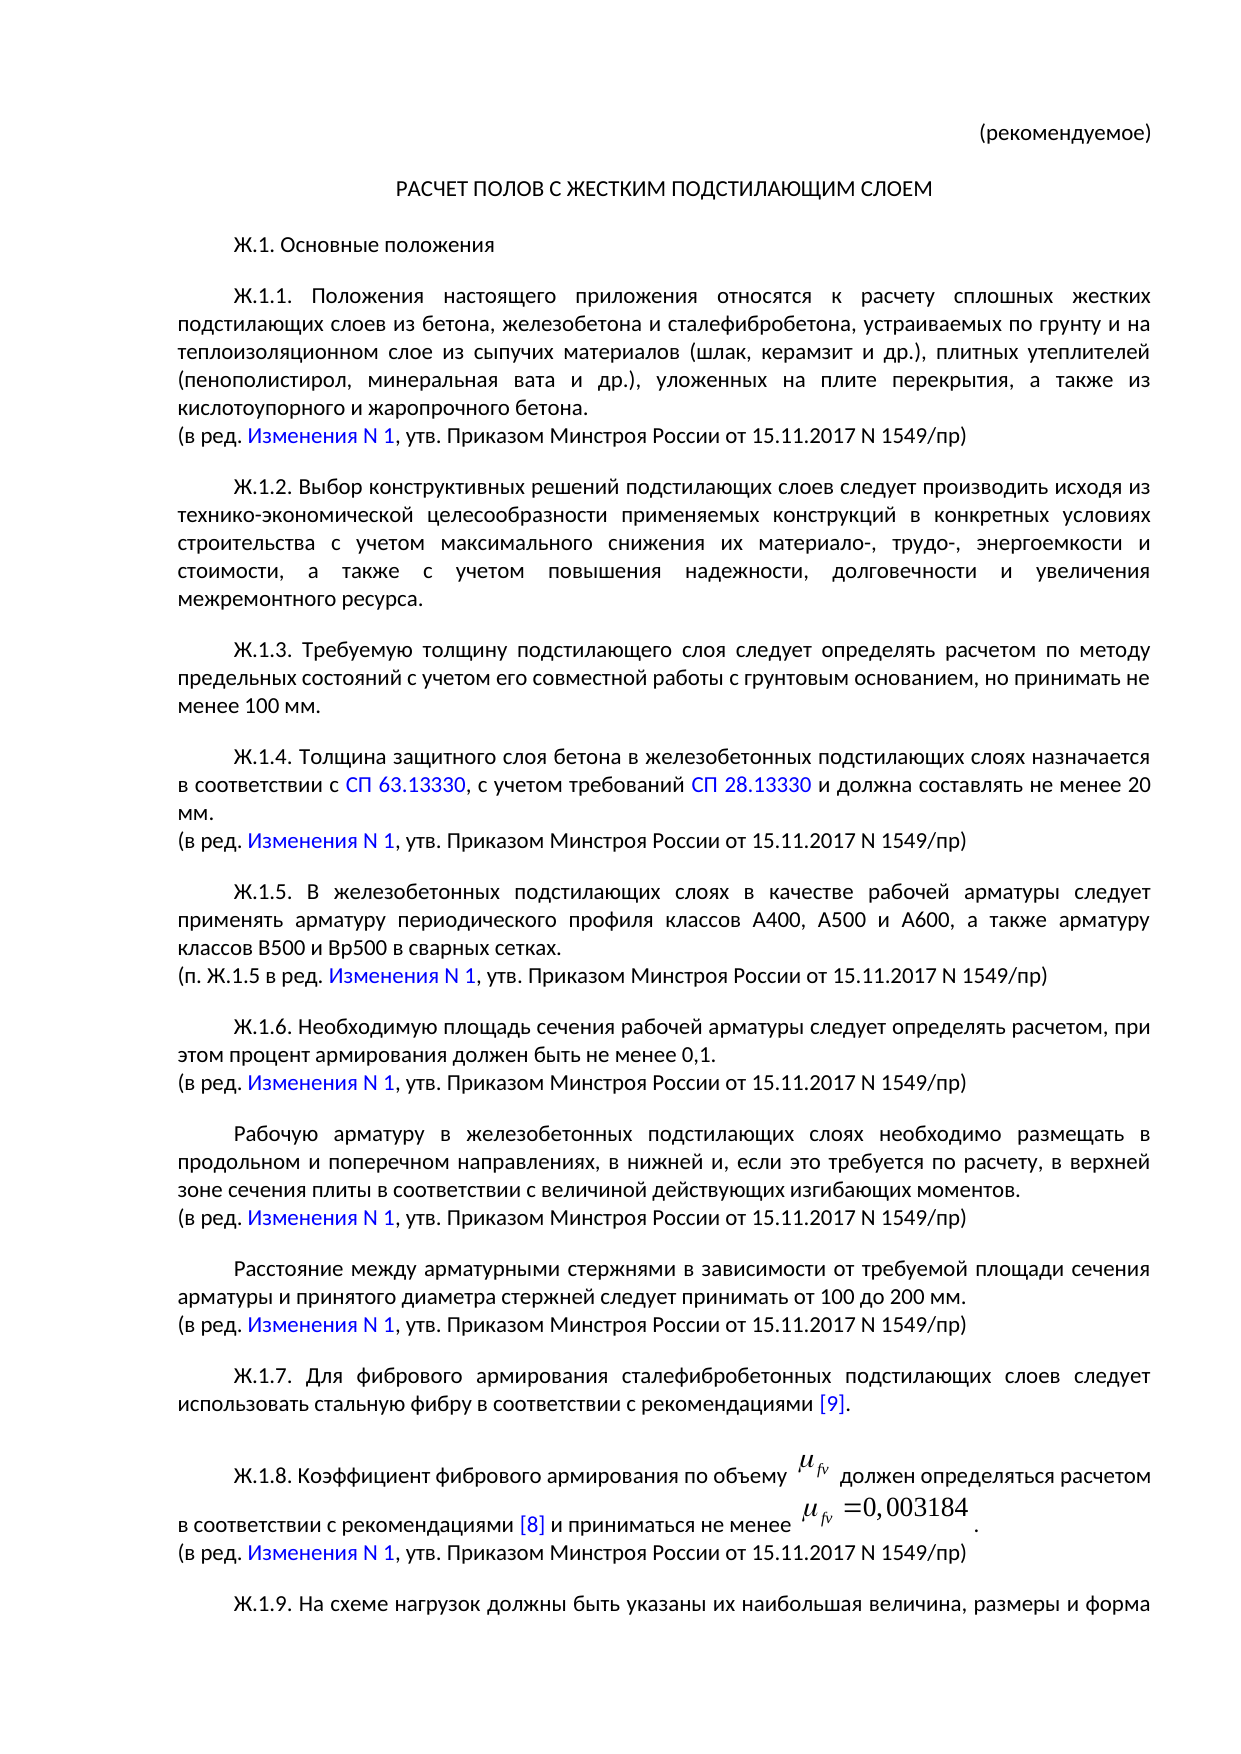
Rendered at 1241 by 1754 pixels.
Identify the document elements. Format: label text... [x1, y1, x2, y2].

text (в ред. Изменения N 1, утв. Приказом Минстроя России от 15.11.2017 N 1549/пр) [177, 1538, 1152, 1566]
text Ж.1.6. Необходимую площадь сечения рабочей арматуры следует определять расчетом, при этом процент армирования должен быть не менее 0,1. [177, 1012, 1152, 1068]
text (в ред. Изменения N 1, утв. Приказом Минстроя России от 15.11.2017 N 1549/пр) [177, 1068, 1152, 1096]
text (в ред. Изменения N 1, утв. Приказом Минстроя России от 15.11.2017 N 1549/пр) [177, 826, 1152, 854]
text Ж.1.1. Положения настоящего приложения относятся к расчету сплошных жестких подстилающих слоев из бетона, железобетона и сталефибробетона, устраиваемых по грунту и на теплоизоляционном слое из сыпучих материалов (шлак, керамзит и др.), плитных утеплителей (пенополистирол, минеральная вата и др.), уложенных на плите перекрытия, а также из кислотоупорного и жаропрочного бетона. [177, 281, 1152, 421]
text Ж.1.5. В железобетонных подстилающих слоях в качестве рабочей арматуры следует применять арматуру периодического профиля классов А400, А500 и А600, а также арматуру классов B500 и Bp500 в сварных сетках. [177, 877, 1152, 961]
text (в ред. Изменения N 1, утв. Приказом Минстроя России от 15.11.2017 N 1549/пр) [177, 421, 1152, 449]
text Ж.1.8. Коэффициент фибрового армирования по объему должен определяться расчетом в соответствии с рекомендациями [8] и приниматься не менее . [177, 1440, 1152, 1538]
text РАСЧЕТ ПОЛОВ С ЖЕСТКИМ ПОДСТИЛАЮЩИМ СЛОЕМ [177, 174, 1152, 202]
text Ж.1. Основные положения [177, 230, 1152, 258]
text (в ред. Изменения N 1, утв. Приказом Минстроя России от 15.11.2017 N 1549/пр) [177, 1203, 1152, 1231]
text Расстояние между арматурными стержнями в зависимости от требуемой площади сечения арматуры и принятого диаметра стержней следует принимать от 100 до 200 мм. [177, 1254, 1152, 1310]
text (п. Ж.1.5 в ред. Изменения N 1, утв. Приказом Минстроя России от 15.11.2017 N 1549/пр) [177, 961, 1152, 989]
text (рекомендуемое) [177, 118, 1152, 146]
text (в ред. Изменения N 1, утв. Приказом Минстроя России от 15.11.2017 N 1549/пр) [177, 1310, 1152, 1338]
text Рабочую арматуру в железобетонных подстилающих слоях необходимо размещать в продольном и поперечном направлениях, в нижней и, если это требуется по расчету, в верхней зоне сечения плиты в соответствии с величиной действующих изгибающих моментов. [177, 1119, 1152, 1203]
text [177, 1589, 1152, 1617]
text Ж.1.7. Для фибрового армирования сталефибробетонных подстилающих слоев следует использовать стальную фибру в соответствии с рекомендациями [9]. [177, 1361, 1152, 1417]
text Ж.1.4. Толщина защитного слоя бетона в железобетонных подстилающих слоях назначается в соответствии с СП 63.13330, с учетом требований СП 28.13330 и должна составлять не менее 20 мм. [177, 742, 1152, 826]
text Ж.1.2. Выбор конструктивных решений подстилающих слоев следует производить исходя из технико-экономической целесообразности применяемых конструкций в конкретных условиях строительства с учетом максимального снижения их материало-, трудо-, энергоемкости и стоимости, а также с учетом повышения надежности, долговечности и увеличения межремонтного ресурса. [177, 472, 1152, 612]
text Ж.1.3. Требуемую толщину подстилающего слоя следует определять расчетом по методу предельных состояний с учетом его совместной работы с грунтовым основанием, но принимать не менее 100 мм. [177, 635, 1152, 719]
